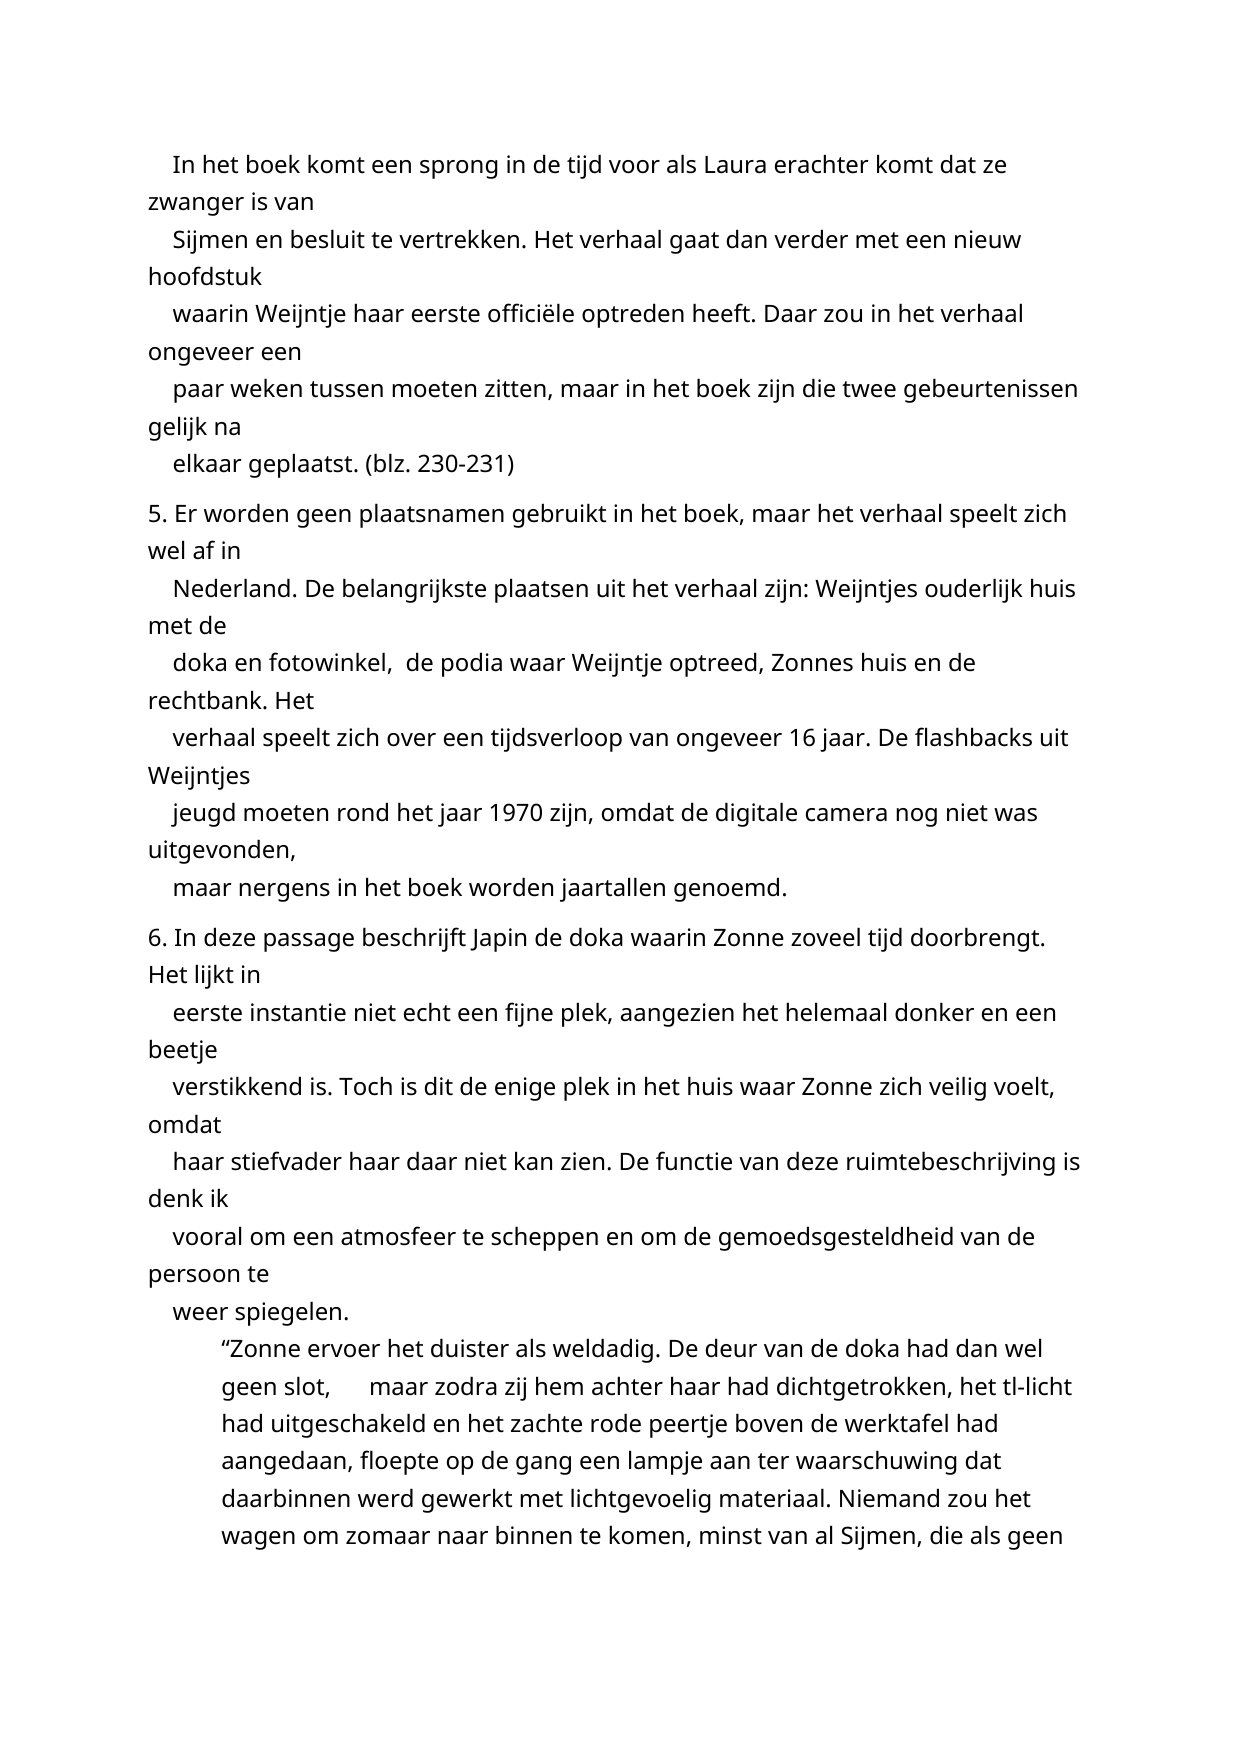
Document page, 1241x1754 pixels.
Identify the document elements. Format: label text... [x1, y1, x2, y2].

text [221, 1332, 1093, 1551]
text maar nergens in het boek worden jaartallen genoemd. [148, 871, 1093, 903]
text verstikkend is. Toch is dit de enige plek in het huis waar Zonne zich veilig voelt, omdat [148, 1070, 1093, 1140]
text weer spiegelen. [148, 1294, 1093, 1327]
text Sijmen en besluit te vertrekken. Het verhaal gaat dan verder met een nieuw hoofdstuk [148, 222, 1093, 292]
text waarin Weijntje haar eerste officiële optreden heeft. Daar zou in het verhaal ongeveer een [148, 297, 1093, 367]
text verhaal speelt zich over een tijdsverloop van ongeveer 16 jaar. De flashbacks uit Weijntjes [148, 721, 1093, 791]
text In het boek komt een sprong in de tijd voor als Laura erachter komt dat ze zwanger is van [148, 148, 1093, 218]
text haar stiefvader haar daar niet kan zien. De functie van deze ruimtebeschrijving is denk ik [148, 1145, 1093, 1215]
text doka en fotowinkel, de podia waar Weijntje optreed, Zonnes huis en de rechtbank. Het [148, 646, 1093, 716]
text vooral om een atmosfeer te scheppen en om de gemoedsgesteldheid van de persoon te [148, 1220, 1093, 1290]
text 6. In deze passage beschrijft Japin de doka waarin Zonne zoveel tijd doorbrengt. Het lijkt in [148, 921, 1093, 991]
text Nederland. De belangrijkste plaatsen uit het verhaal zijn: Weijntjes ouderlijk huis met de [148, 571, 1093, 641]
text 5. Er worden geen plaatsnamen gebruikt in het boek, maar het verhaal speelt zich wel af in [148, 497, 1093, 567]
text eerste instantie niet echt een fijne plek, aangezien het helemaal donker en een beetje [148, 995, 1093, 1065]
text paar weken tussen moeten zitten, maar in het boek zijn die twee gebeurtenissen gelijk na [148, 372, 1093, 442]
text jeugd moeten rond het jaar 1970 zijn, omdat de digitale camera nog niet was uitgevonden, [148, 796, 1093, 866]
text elkaar geplaatst. (blz. 230-231) [148, 447, 1093, 479]
